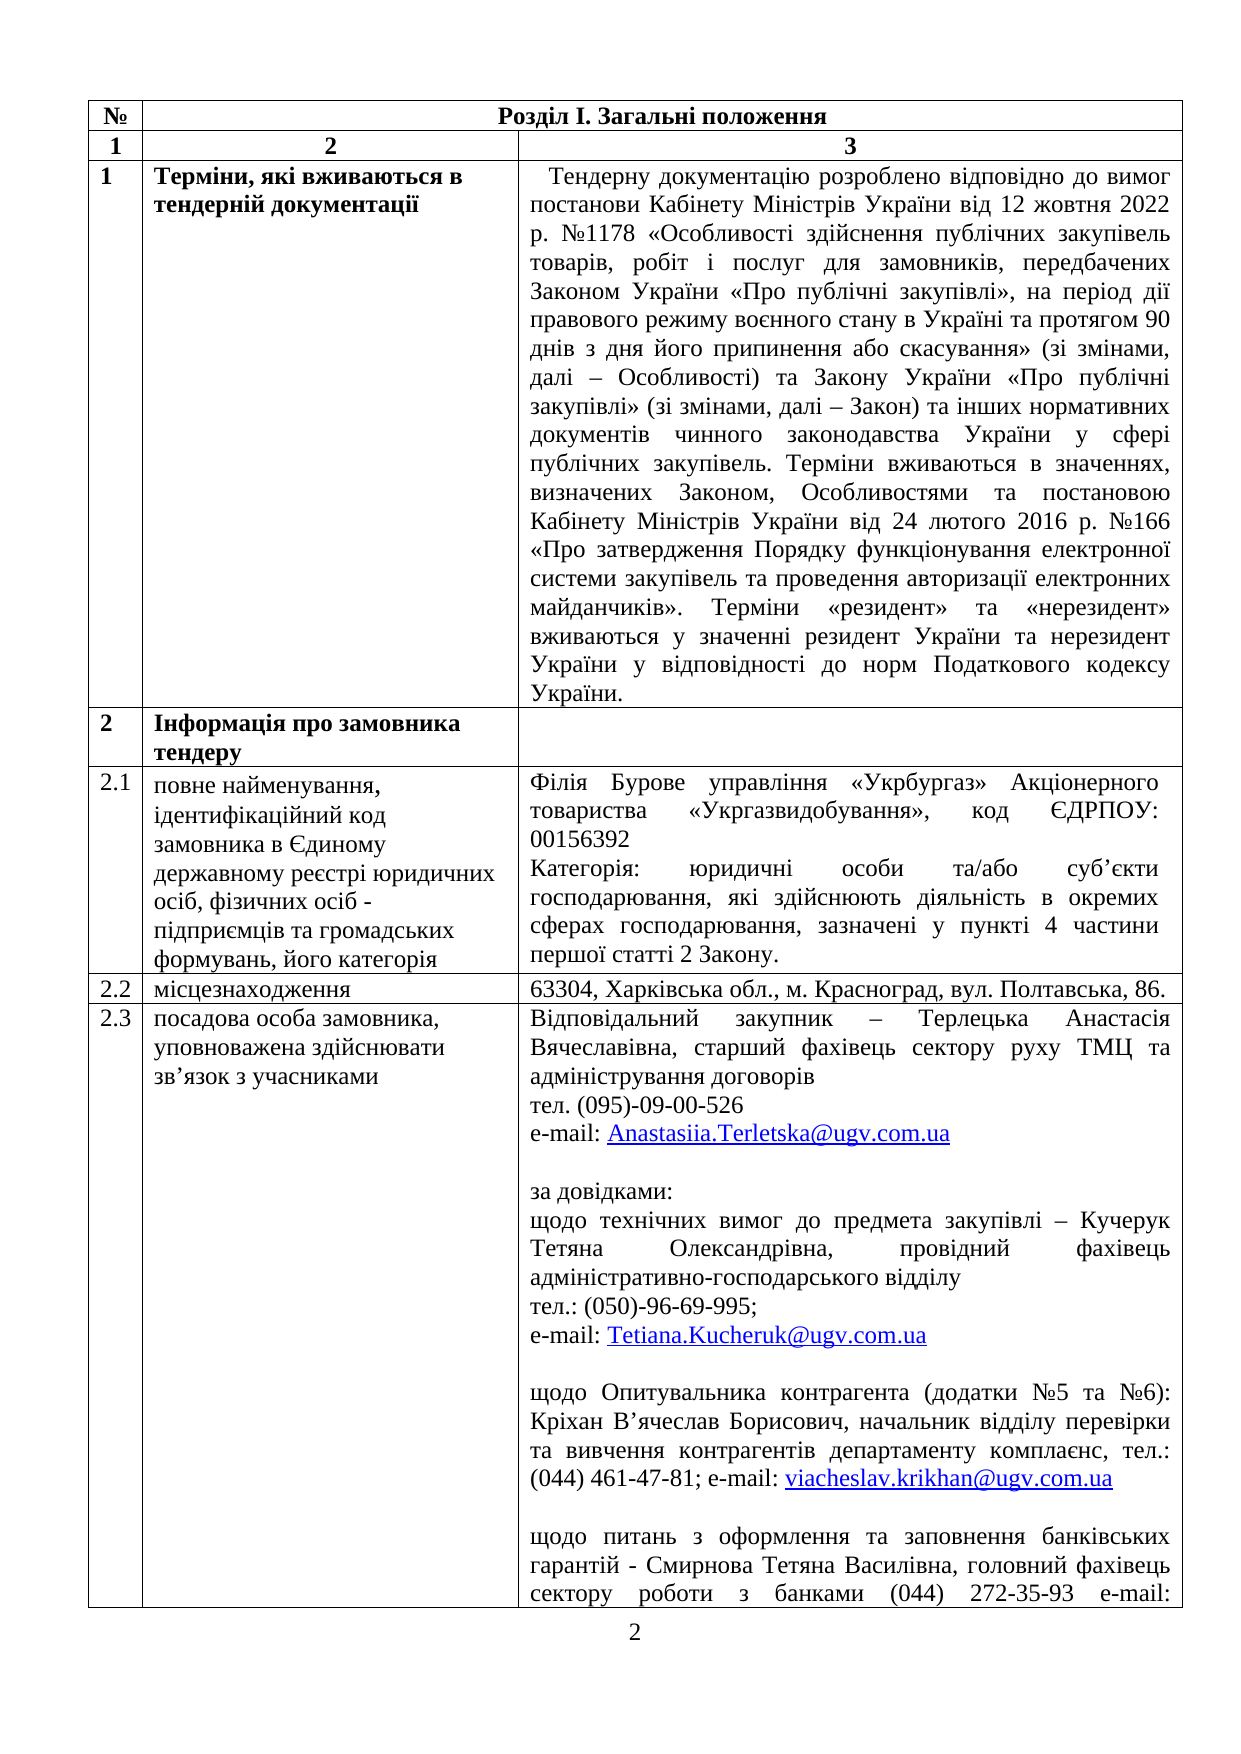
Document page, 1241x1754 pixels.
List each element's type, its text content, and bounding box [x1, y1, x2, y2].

table_cell 2.1 [89, 767, 142, 973]
table_cell [519, 708, 1182, 766]
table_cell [519, 1004, 1182, 1607]
table_cell Терміни, які вживаються в тендерній документації [143, 161, 518, 707]
table_cell 2 [89, 708, 142, 766]
table_cell повне найменування, ідентифікаційний код замовника в Єдиному державному реєстрі юридичних осіб, фізичних осіб - підприємців та громадських формувань, його категорія [143, 767, 518, 973]
table_cell 2.2 [89, 974, 142, 1002]
table_header № [89, 101, 142, 130]
table_cell 1 [89, 161, 142, 707]
table_cell 2 [143, 131, 518, 160]
table_cell 2.3 [89, 1004, 142, 1607]
table_cell 3 [519, 131, 1182, 160]
table_cell Інформація про замовника тендеру [143, 708, 518, 766]
table_header Розділ І. Загальні положення [143, 101, 1182, 130]
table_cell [143, 1004, 518, 1607]
table_cell 1 [89, 131, 142, 160]
table_cell Філія Бурове управління «Укрбургаз» Акціонерного товариства «Укргазвидобування», код ЄДРПОУ: 00156392 Категорія: юридичні особи та/або суб’єкти господарювання, які здійснюють діяльність в окремих сферах господарювання, зазначені у пункті 4 частини першої статті 2 Закону. [519, 767, 1182, 973]
table_cell місцезнаходження [143, 974, 518, 1002]
table_cell Тендерну документацію розроблено відповідно до вимог постанови Кабінету Міністрів України від 12 жовтня 2022 р. №1178 «Особливості здійснення публічних закупівель товарів, робіт і послуг для замовників, передбачених Законом України «Про публічні закупівлі», на період дії правового режиму воєнного стану в Україні та протягом 90 днів з дня його припинення або скасування» (зі змінами, далі – Особливості) та Закону України «Про публічні закупівлі» (зі змінами, далі – Закон) та інших нормативних документів чинного законодавства України у сфері публічних закупівель. Терміни вживаються в значеннях, визначених Законом, Особливостями та постановою Кабінету Міністрів України від 24 лютого 2016 р. №166 «Про затвердження Порядку функціонування електронної системи закупівель та проведення авторизації електронних майданчиків». Терміни «резидент» та «нерезидент» вживаються у значенні резидент України та нерезидент України у відповідності до норм Податкового кодексу України. [519, 161, 1182, 707]
table_cell 63304, Харківська обл., м. Красноград, вул. Полтавська, 86. [519, 974, 1182, 1002]
